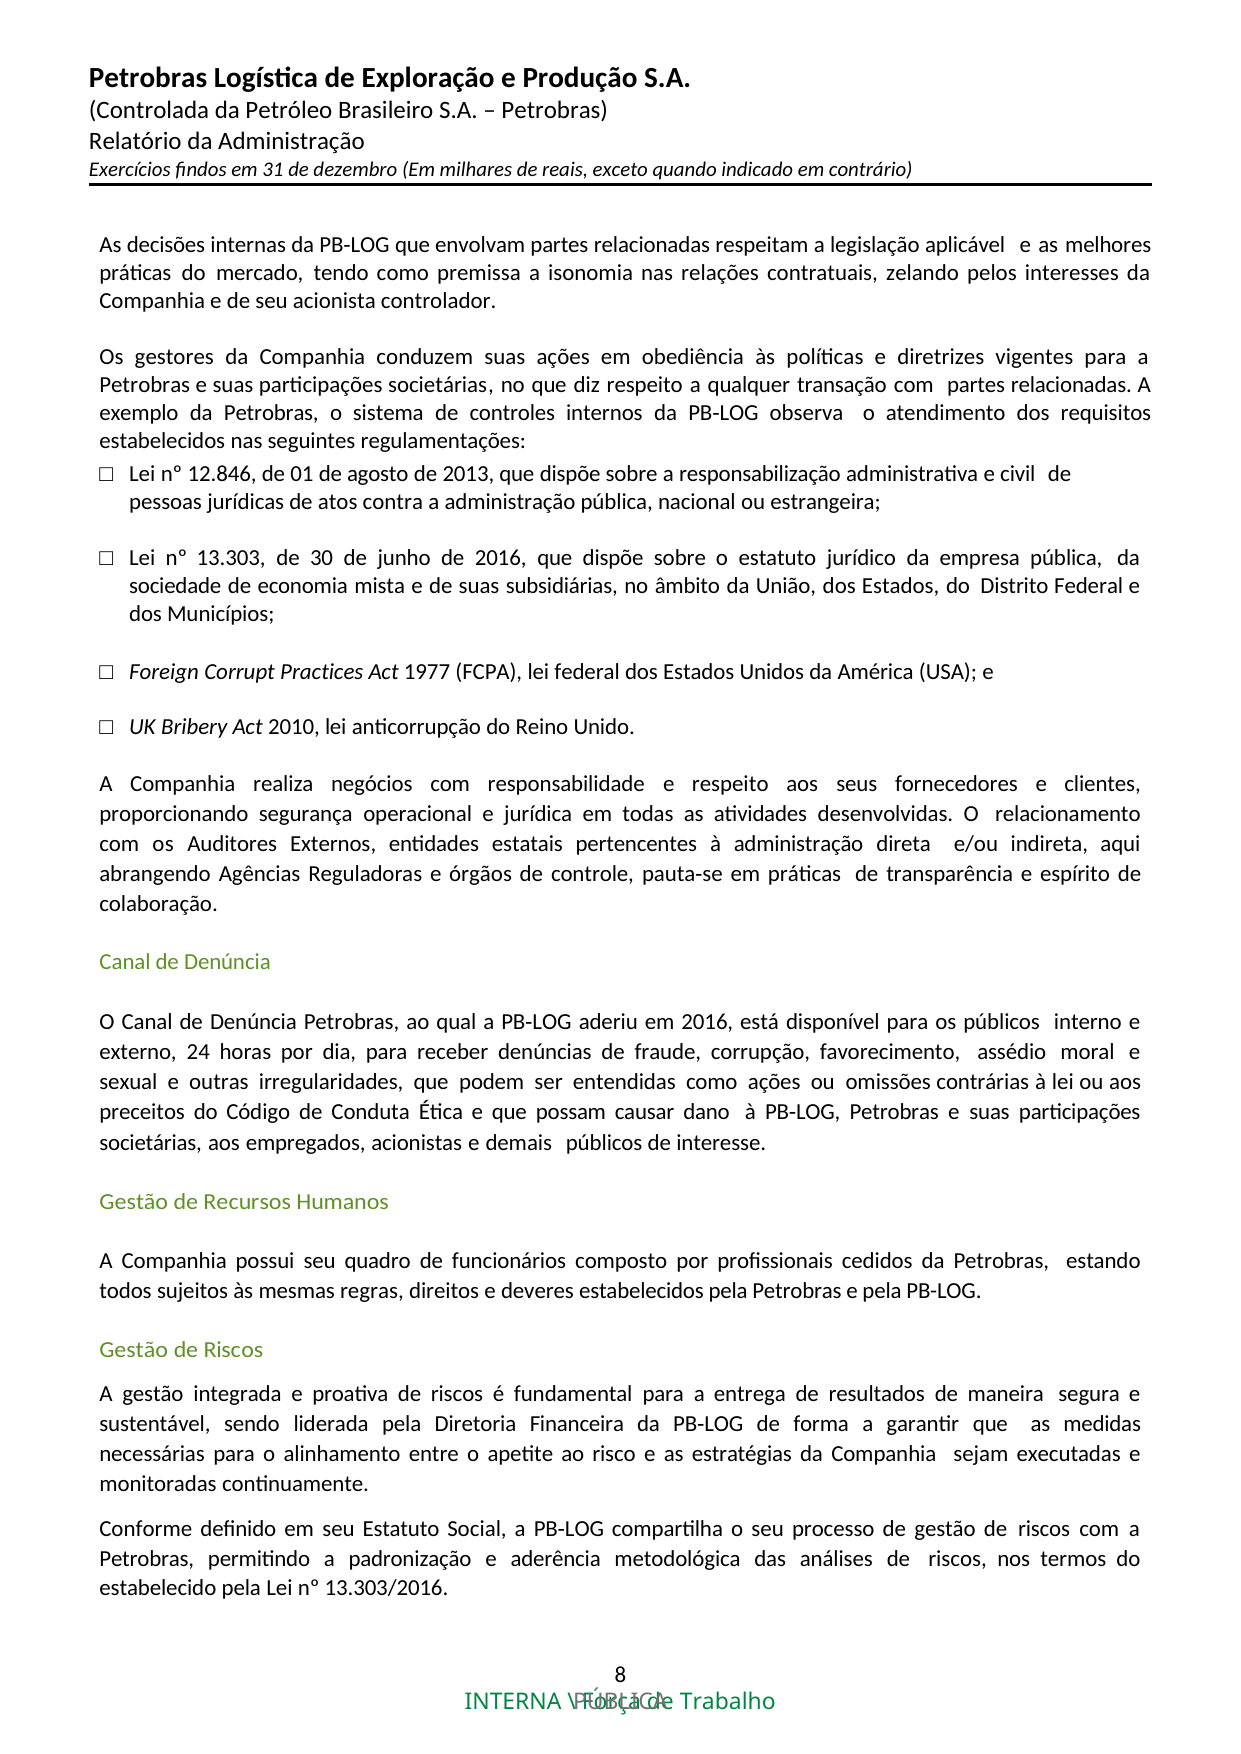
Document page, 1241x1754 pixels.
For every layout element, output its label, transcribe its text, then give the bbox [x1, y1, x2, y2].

list Foreign Corrupt Practices Act 1977 (FCPA), lei federal dos Estados Unidos da América (USA); e [99, 657, 1152, 685]
list Lei nº 12.846, de 01 de agosto de 2013, que dispõe sobre a responsabilização administrativa e civil de pessoas jurídicas de atos contra a administração pública, nacional ou estrangeira; [99, 459, 1129, 515]
text Os gestores da Companhia conduzem suas ações em obediência às políticas e diretrizes vigentes para a Petrobras e suas participações societárias, no que diz respeito a qualquer transação com partes relacionadas. A exemplo da Petrobras, o sistema de controles internos da PB‐LOG observa o atendimento dos requisitos estabelecidos nas seguintes regulamentações: [99, 342, 1152, 454]
text A Companhia possui seu quadro de funcionários composto por profissionais cedidos da Petrobras, estando todos sujeitos às mesmas regras, direitos e deveres estabelecidos pela Petrobras e pela PB-LOG. [99, 1246, 1141, 1304]
text As decisões internas da PB‐LOG que envolvam partes relacionadas respeitam a legislação aplicável e as melhores práticas do mercado, tendo como premissa a isonomia nas relações contratuais, zelando pelos interesses da Companhia e de seu acionista controlador. [99, 230, 1152, 314]
text A Companhia realiza negócios com responsabilidade e respeito aos seus fornecedores e clientes, proporcionando segurança operacional e jurídica em todas as atividades desenvolvidas. O relacionamento com os Auditores Externos, entidades estatais pertencentes à administração direta e/ou indireta, aqui abrangendo Agências Reguladoras e órgãos de controle, pauta‐se em práticas de transparência e espírito de colaboração. [99, 769, 1141, 917]
list Lei nº 13.303, de 30 de junho de 2016, que dispõe sobre o estatuto jurídico da empresa pública, da sociedade de economia mista e de suas subsidiárias, no âmbito da União, dos Estados, do Distrito Federal e dos Municípios; [99, 543, 1141, 627]
text Gestão de Recursos Humanos [99, 1187, 1152, 1215]
text Conforme definido em seu Estatuto Social, a PB‐LOG compartilha o seu processo de gestão de riscos com a Petrobras, permitindo a padronização e aderência metodológica das análises de riscos, nos termos do estabelecido pela Lei nº 13.303/2016. [99, 1514, 1141, 1602]
text A gestão integrada e proativa de riscos é fundamental para a entrega de resultados de maneira segura e sustentável, sendo liderada pela Diretoria Financeira da PB‐LOG de forma a garantir que as medidas necessárias para o alinhamento entre o apetite ao risco e as estratégias da Companhia sejam executadas e monitoradas continuamente. [99, 1379, 1141, 1497]
list UK Bribery Act 2010, lei anticorrupção do Reino Unido. [99, 712, 1152, 740]
text Gestão de Riscos [99, 1335, 1152, 1363]
text O Canal de Denúncia Petrobras, ao qual a PB‐LOG aderiu em 2016, está disponível para os públicos interno e externo, 24 horas por dia, para receber denúncias de fraude, corrupção, favorecimento, assédio moral e sexual e outras irregularidades, que podem ser entendidas como ações ou omissões contrárias à lei ou aos preceitos do Código de Conduta Ética e que possam causar dano à PB‐LOG, Petrobras e suas participações societárias, aos empregados, acionistas e demais públicos de interesse. [99, 1007, 1141, 1156]
text Canal de Denúncia [99, 947, 1152, 975]
